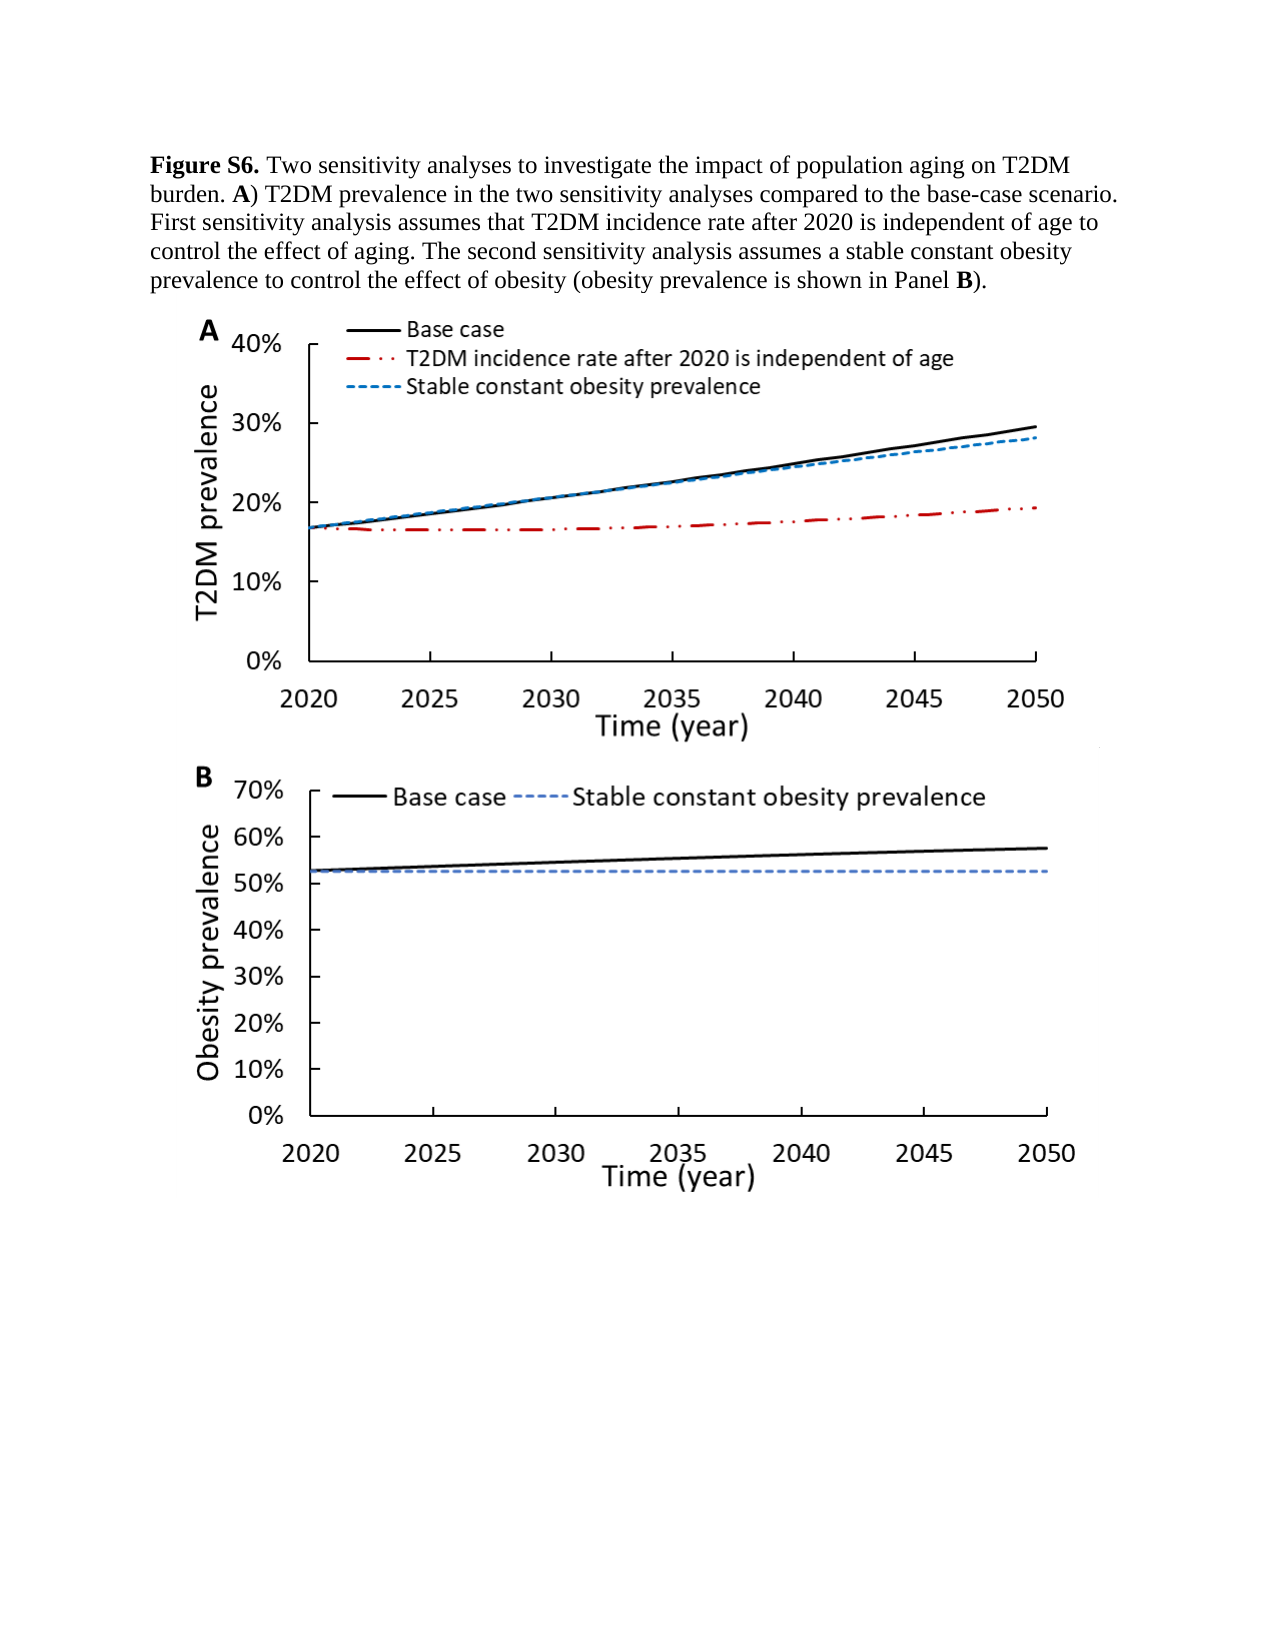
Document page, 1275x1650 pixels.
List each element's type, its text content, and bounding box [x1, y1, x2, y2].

text Figure S6. Two sensitivity analyses to investigate the impact of population aging on T2DM burden. A) T2DM prevalence in the two sensitivity analyses compared to the base-case scenario. First sensitivity analysis assumes that T2DM incidence rate after 2020 is independent of age to control the effect of aging. The second sensitivity analysis assumes a stable constant obesity prevalence to control the effect of obesity (obesity prevalence is shown in Panel B). [150, 150, 1125, 294]
picture [175, 293, 1100, 1198]
